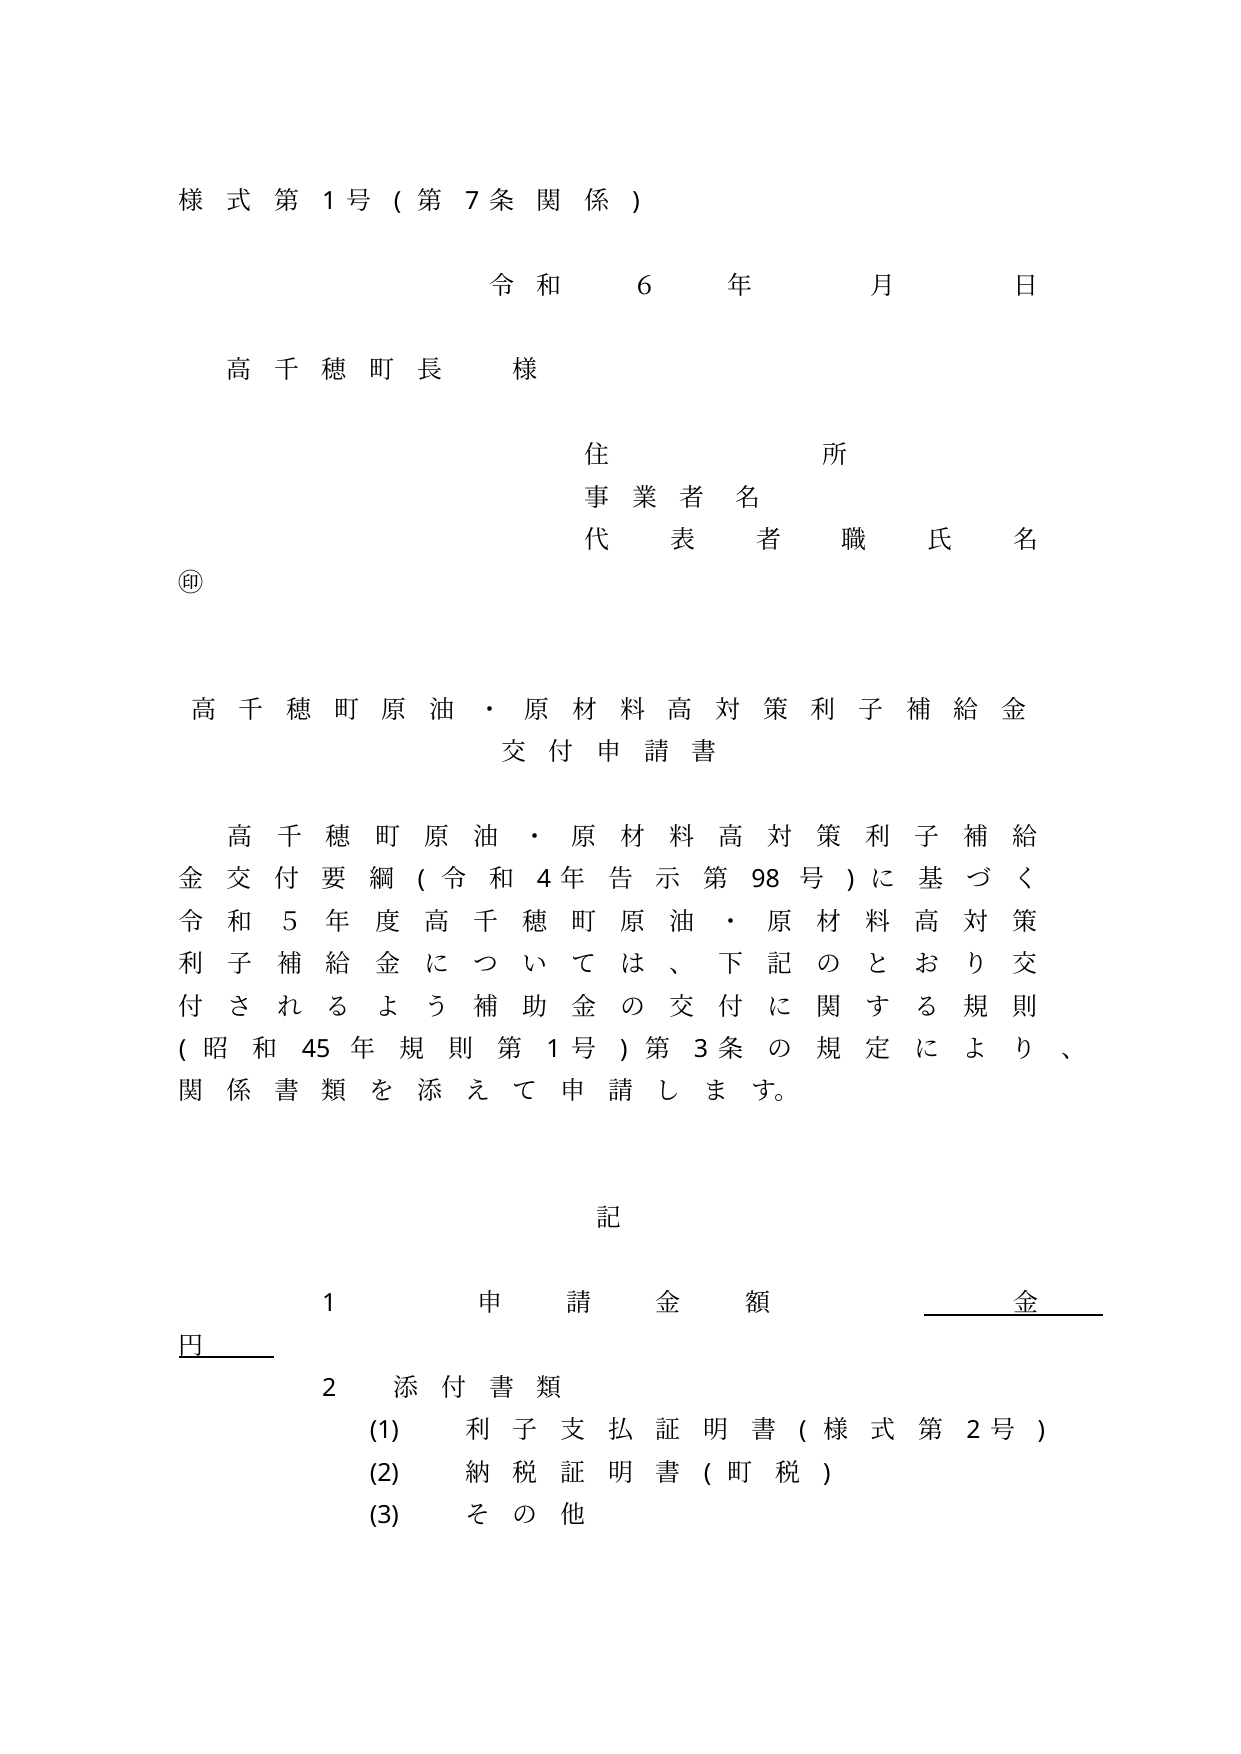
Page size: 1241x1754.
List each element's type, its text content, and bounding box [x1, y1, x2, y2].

text 事業者名 [179, 474, 1061, 517]
text 2 添付書類 [179, 1364, 1061, 1407]
text 1 申請金額 金 円 [179, 1280, 1061, 1364]
text 高千穂町長 様 [179, 347, 1061, 389]
text 記 [179, 1195, 1061, 1237]
text 様式第1号(第7条関係) [179, 177, 1061, 220]
text 高千穂町原油・原材料高対策利子補給金交付申請書 [179, 686, 1061, 771]
text 令和 ６ 年 月 日 [179, 262, 1061, 304]
text 高千穂町原油・原材料高対策利子補給金交付要綱(令和4年告示第98号)に基づく令和５年度高千穂町原油・原材料高対策利子補給金については、下記のとおり交付されるよう補助金の交付に関する規則(昭和45年規則第1号)第3条の規定により、関係書類を添えて申請します。 [179, 813, 1061, 1110]
text 住 所 [179, 432, 1061, 474]
text (3) その他 [179, 1492, 1061, 1534]
text 代表者職氏名 ㊞ [179, 517, 1061, 601]
text (2) 納税証明書(町税) [179, 1449, 1061, 1492]
text (1) 利子支払証明書(様式第2号) [179, 1407, 1061, 1449]
